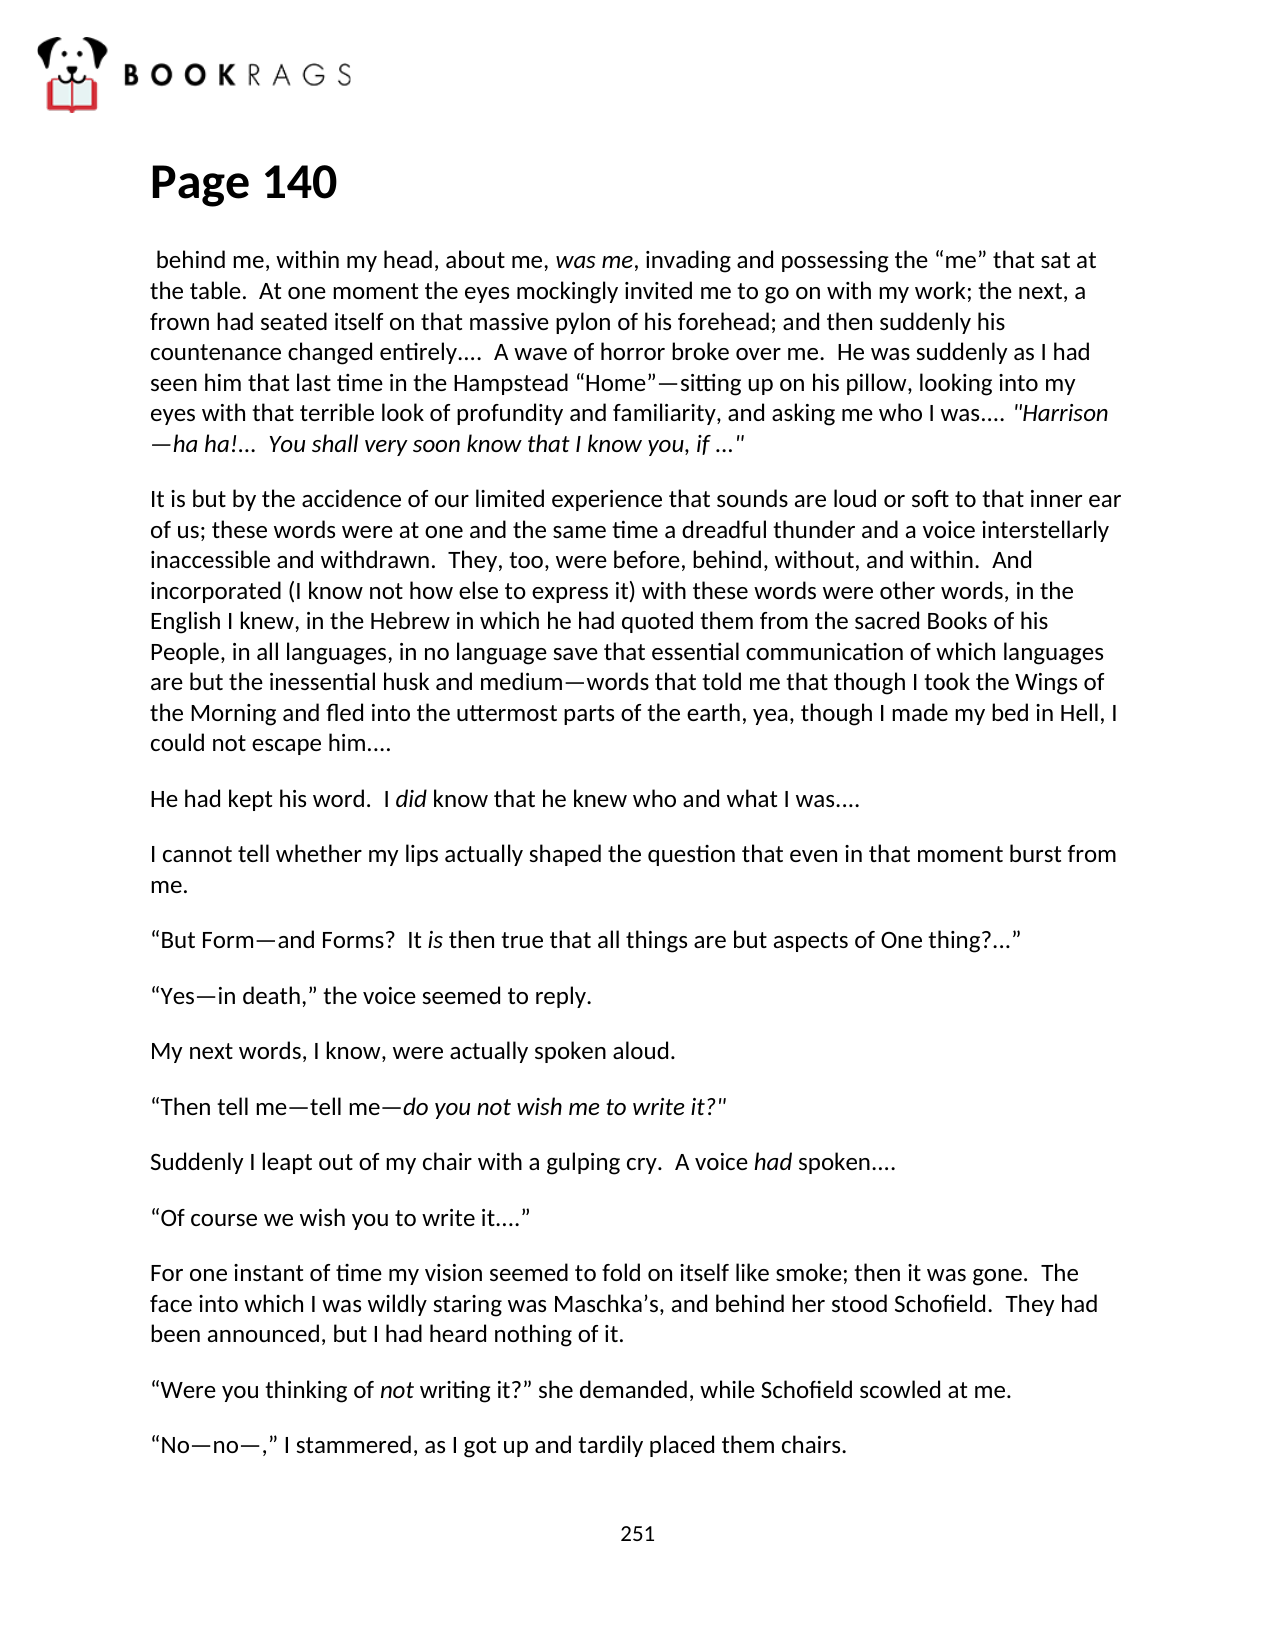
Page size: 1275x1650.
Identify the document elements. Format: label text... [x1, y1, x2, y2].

picture [37, 37, 351, 113]
text “Yes—­in death,” the voice seemed to reply. [150, 980, 1125, 1011]
text It is but by the accidence of our limited experience that sounds are loud or soft to that inner ear of us; these words were at one and the same time a dreadful thunder and a voice interstellarly inaccessible and withdrawn. They, too, were before, behind, without, and within. And incorporated (I know not how else to express it) with these words were other words, in the English I knew, in the Hebrew in which he had quoted them from the sacred Books of his People, in all languages, in no language save that essential communication of which languages are but the inessential husk and medium—­words that told me that though I took the Wings of the Morning and fled into the uttermost parts of the earth, yea, though I made my bed in Hell, I could not escape him.... [150, 483, 1125, 758]
text “But Form—­and Forms? It is then true that all things are but aspects of One thing?...” [150, 924, 1125, 955]
text “Then tell me—­tell me—­do you not wish me to write it?" [150, 1091, 1125, 1122]
text Suddenly I leapt out of my chair with a gulping cry. A voice had spoken.... [150, 1147, 1125, 1177]
text behind me, within my head, about me, was me, invading and possessing the “me” that sat at the table. At one moment the eyes mockingly invited me to go on with my work; the next, a frown had seated itself on that massive pylon of his forehead; and then suddenly his countenance changed entirely.... A wave of horror broke over me. He was suddenly as I had seen him that last time in the Hampstead “Home”—­sitting up on his pillow, looking into my eyes with that terrible look of profundity and familiarity, and asking me who I was.... "Harrison—­ha ha!... You shall very soon know that I know you, if ..." [150, 244, 1125, 458]
text He had kept his word. I did know that he knew who and what I was.... [150, 783, 1125, 813]
text For one instant of time my vision seemed to fold on itself like smoke; then it was gone. The face into which I was wildly staring was Maschka’s, and behind her stood Schofield. They had been announced, but I had heard nothing of it. [150, 1258, 1125, 1349]
text Page 140 [150, 150, 1125, 211]
text My next words, I know, were actually spoken aloud. [150, 1036, 1125, 1066]
text “No—­no—­,” I stammered, as I got up and tardily placed them chairs. [150, 1430, 1125, 1460]
text “Of course we wish you to write it....” [150, 1202, 1125, 1233]
text I cannot tell whether my lips actually shaped the question that even in that moment burst from me. [150, 838, 1125, 899]
text “Were you thinking of not writing it?” she demanded, while Schofield scowled at me. [150, 1374, 1125, 1405]
